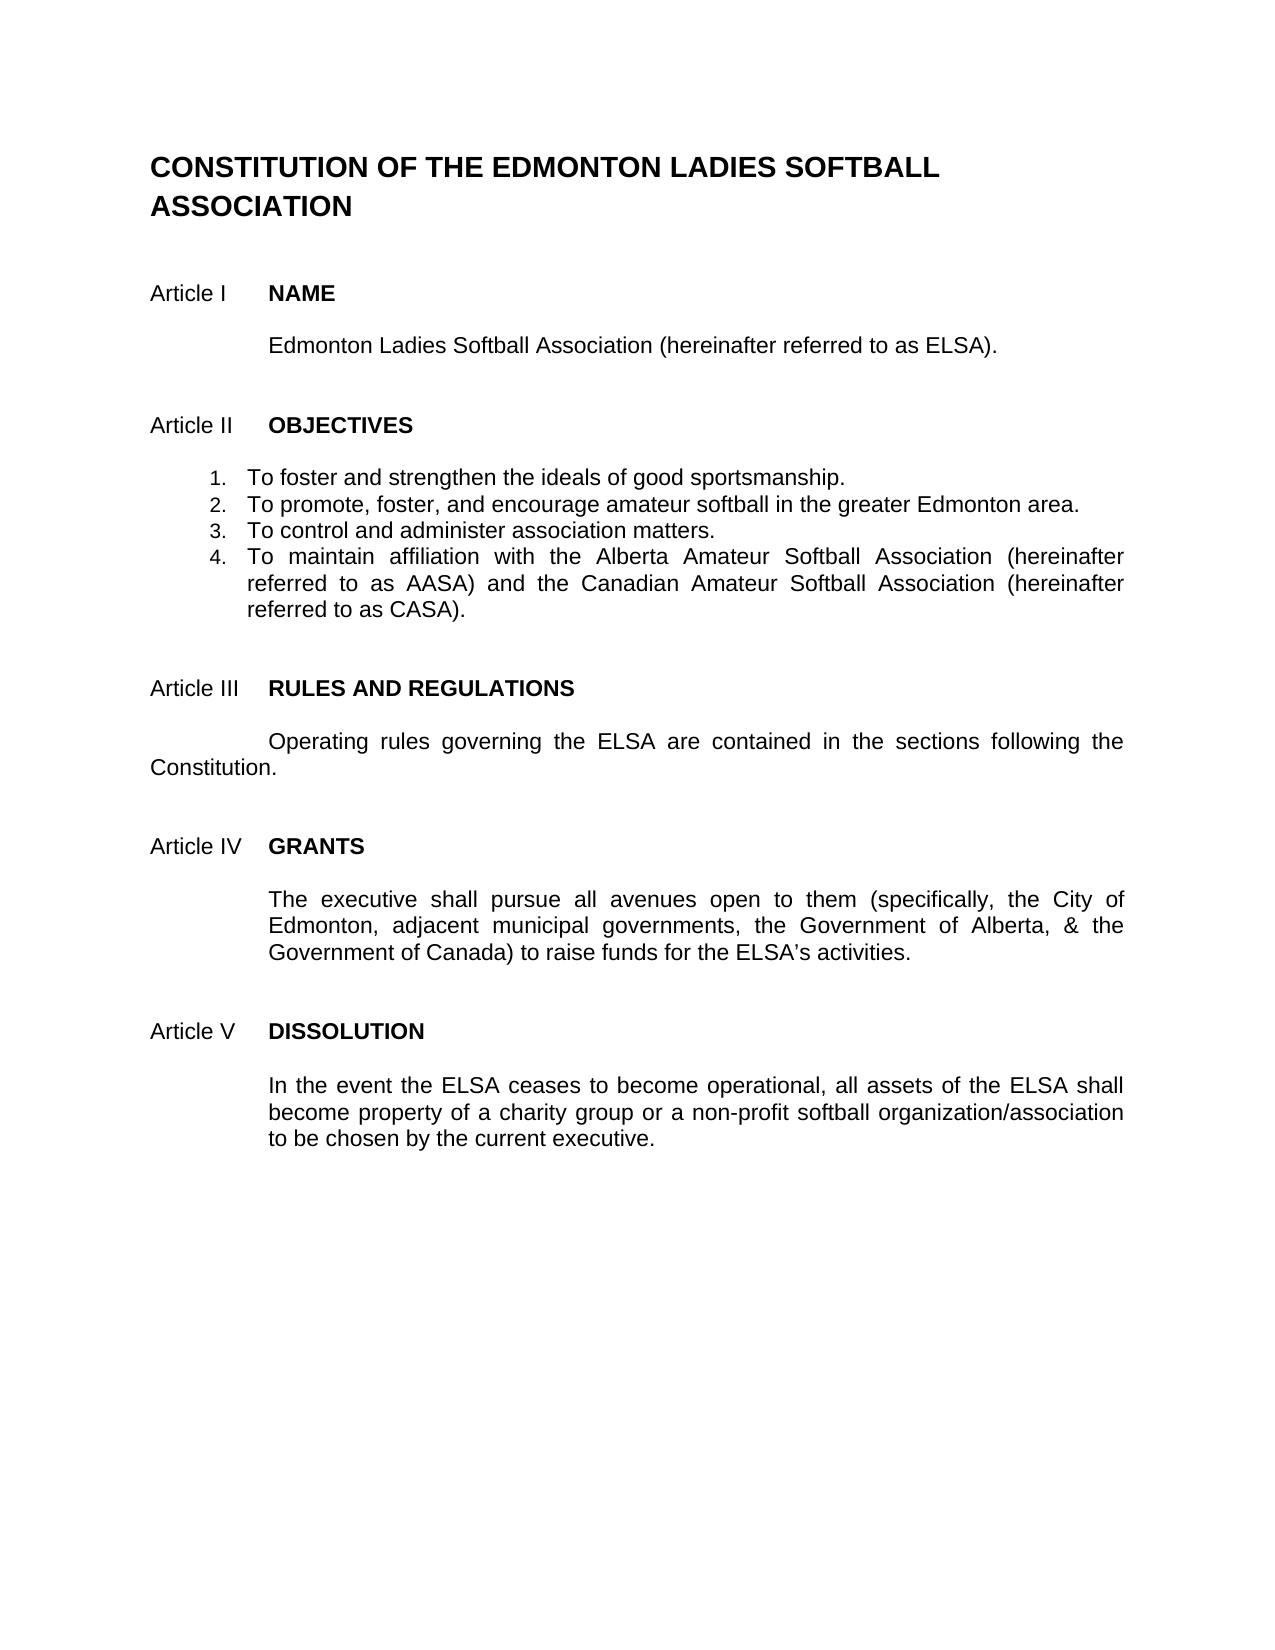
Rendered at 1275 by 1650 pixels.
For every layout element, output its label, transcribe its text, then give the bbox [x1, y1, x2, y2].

text Article III RULES AND REGULATIONS [150, 675, 1125, 701]
text Article IV GRANTS [150, 833, 1125, 859]
text Article II OBJECTIVES [150, 412, 1125, 438]
list To foster and strengthen the ideals of good sportsmanship. [209, 464, 1125, 491]
text The executive shall pursue all avenues open to them (specifically, the City of Edmonton, adjacent municipal governments, the Government of Alberta, & the Government of Canada) to raise funds for the ELSA’s activities. [268, 886, 1125, 965]
list To control and administer association matters. [209, 517, 1125, 543]
text Article V DISSOLUTION [150, 1018, 1125, 1044]
text Article I NAME [150, 280, 1125, 306]
list To promote, foster, and encourage amateur softball in the greater Edmonton area. [209, 491, 1125, 517]
text Operating rules governing the ELSA are contained in the sections following the Constitution. [150, 728, 1125, 781]
text WILLIAM F. LEDE PARK Leduc 4330 Blackgold Drive CONSTITUTION OF THE EDMONTON LADIES SOFTBALL ASSOCIATION [150, 150, 1125, 222]
text Edmonton Ladies Softball Association (hereinafter referred to as ELSA). [150, 332, 1125, 359]
list To maintain affiliation with the Alberta Amateur Softball Association (hereinafter referred to as AASA) and the Canadian Amateur Softball Association (hereinafter referred to as CASA). [209, 543, 1125, 622]
text In the event the ELSA ceases to become operational, all assets of the ELSA shall become property of a charity group or a non-profit softball organization/association to be chosen by the current executive. [268, 1072, 1125, 1151]
